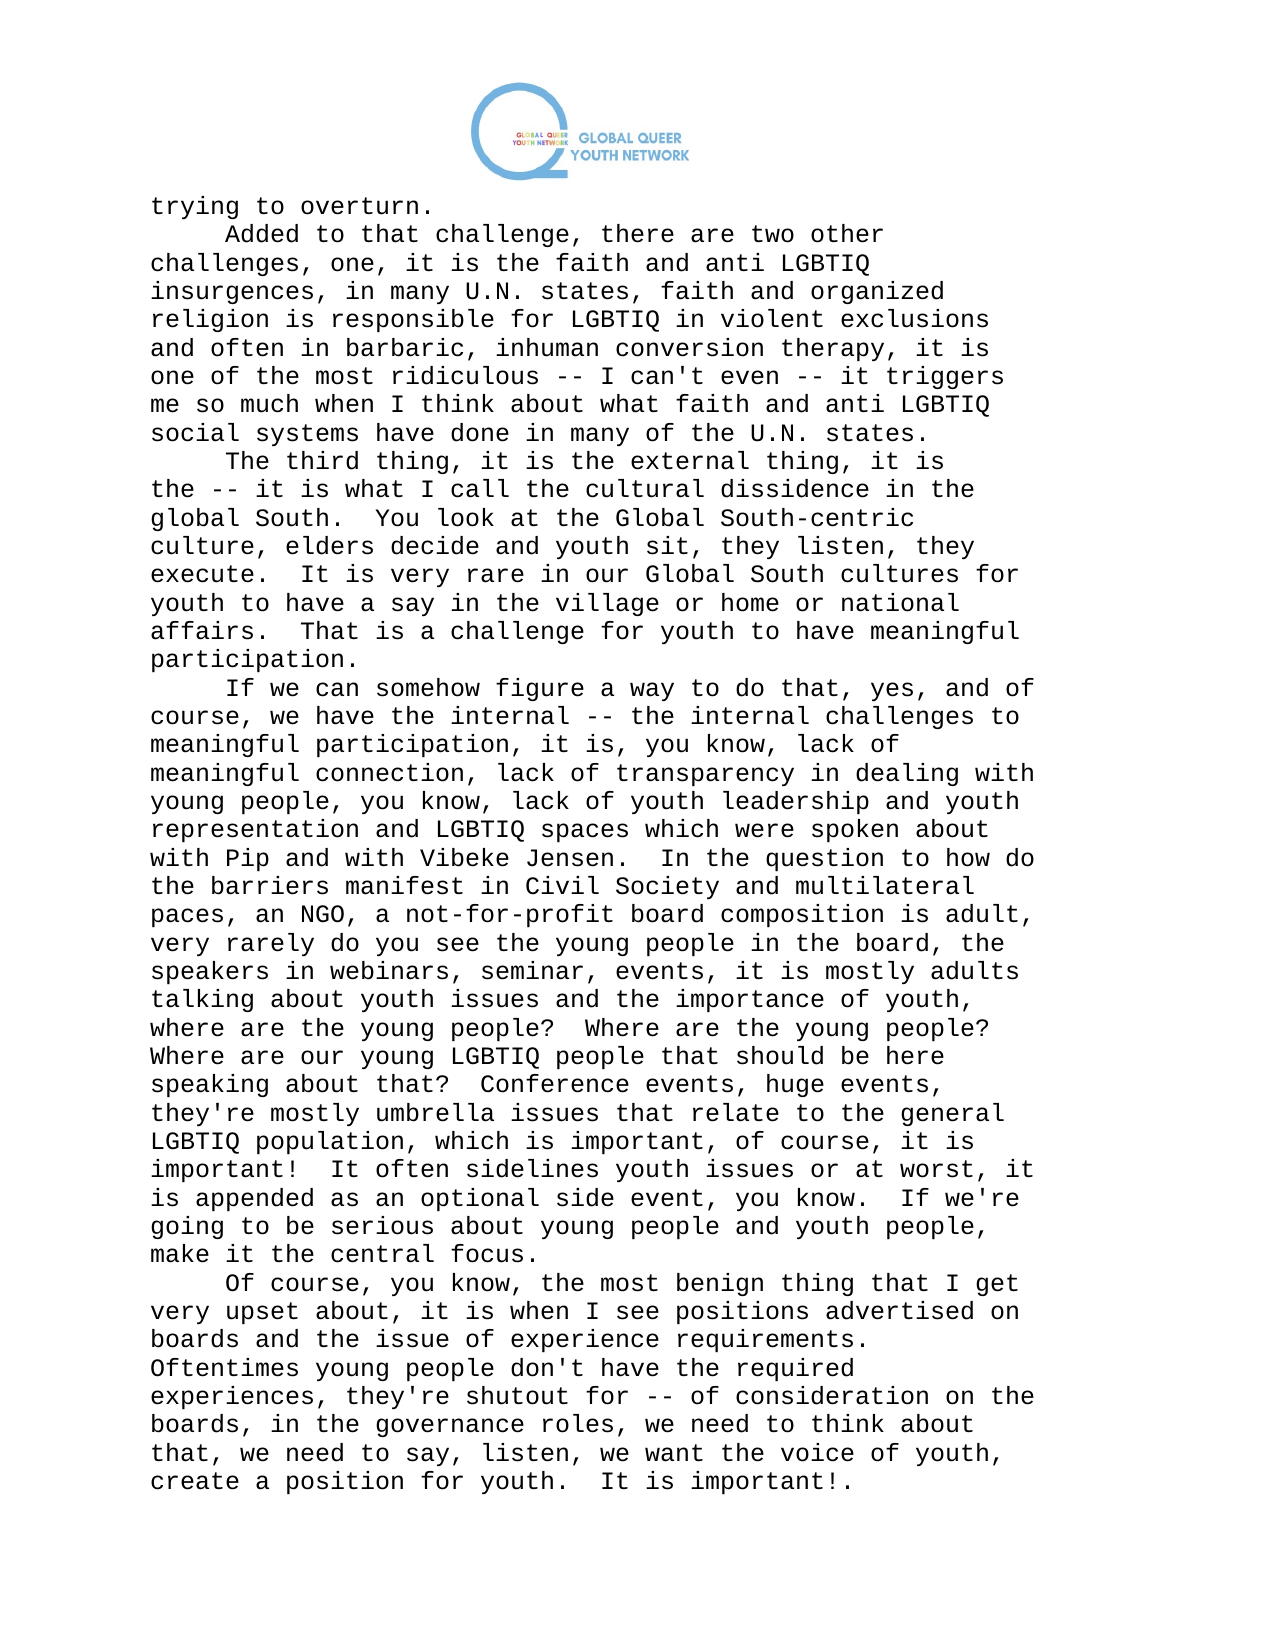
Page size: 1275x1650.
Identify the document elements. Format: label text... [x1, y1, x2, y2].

text Of course, you know, the most benign thing that I get very upset about, it is when I see positions advertised on boards and the issue of experience requirements. Oftentimes young people don't have the required experiences, they're shutout for -- of consideration on the boards, in the governance roles, we need to think about that, we need to say, listen, we want the voice of youth, create a position for youth. It is important!. [150, 1270, 1050, 1497]
text Added to that challenge, there are two other challenges, one, it is the faith and anti LGBTIQ insurgences, in many U.N. states, faith and organized religion is responsible for LGBTIQ in violent exclusions and often in barbaric, inhuman conversion therapy, it is one of the most ridiculous -- I can't even -- it triggers me so much when I think about what faith and anti LGBTIQ social systems have done in many of the U.N. states. [150, 222, 1050, 448]
text If we can somehow figure a way to do that, yes, and of course, we have the internal -- the internal challenges to meaningful participation, it is, you know, lack of meaningful connection, lack of transparency in dealing with young people, you know, lack of youth leadership and youth representation and LGBTIQ spaces which were spoken about with Pip and with Vibeke Jensen. In the question to how do the barriers manifest in Civil Society and multilateral paces, an NGO, a not-for-profit board composition is adult, very rarely do you see the young people in the board, the speakers in webinars, seminar, events, it is mostly adults talking about youth issues and the importance of youth, where are the young people? Where are the young people? Where are our young LGBTIQ people that should be here speaking about that? Conference events, huge events, they're mostly umbrella issues that relate to the general LGBTIQ population, which is important, of course, it is important! It often sidelines youth issues or at worst, it is appended as an optional side event, you know. If we're going to be serious about young people and youth people, make it the central focus. [150, 675, 1050, 1270]
picture [454, 75, 701, 194]
text The third thing, it is the external thing, it is the -- it is what I call the cultural dissidence in the global South. You look at the Global South-centric culture, elders decide and youth sit, they listen, they execute. It is very rare in our Global South cultures for youth to have a say in the village or home or national affairs. That is a challenge for youth to have meaningful participation. [150, 448, 1050, 675]
